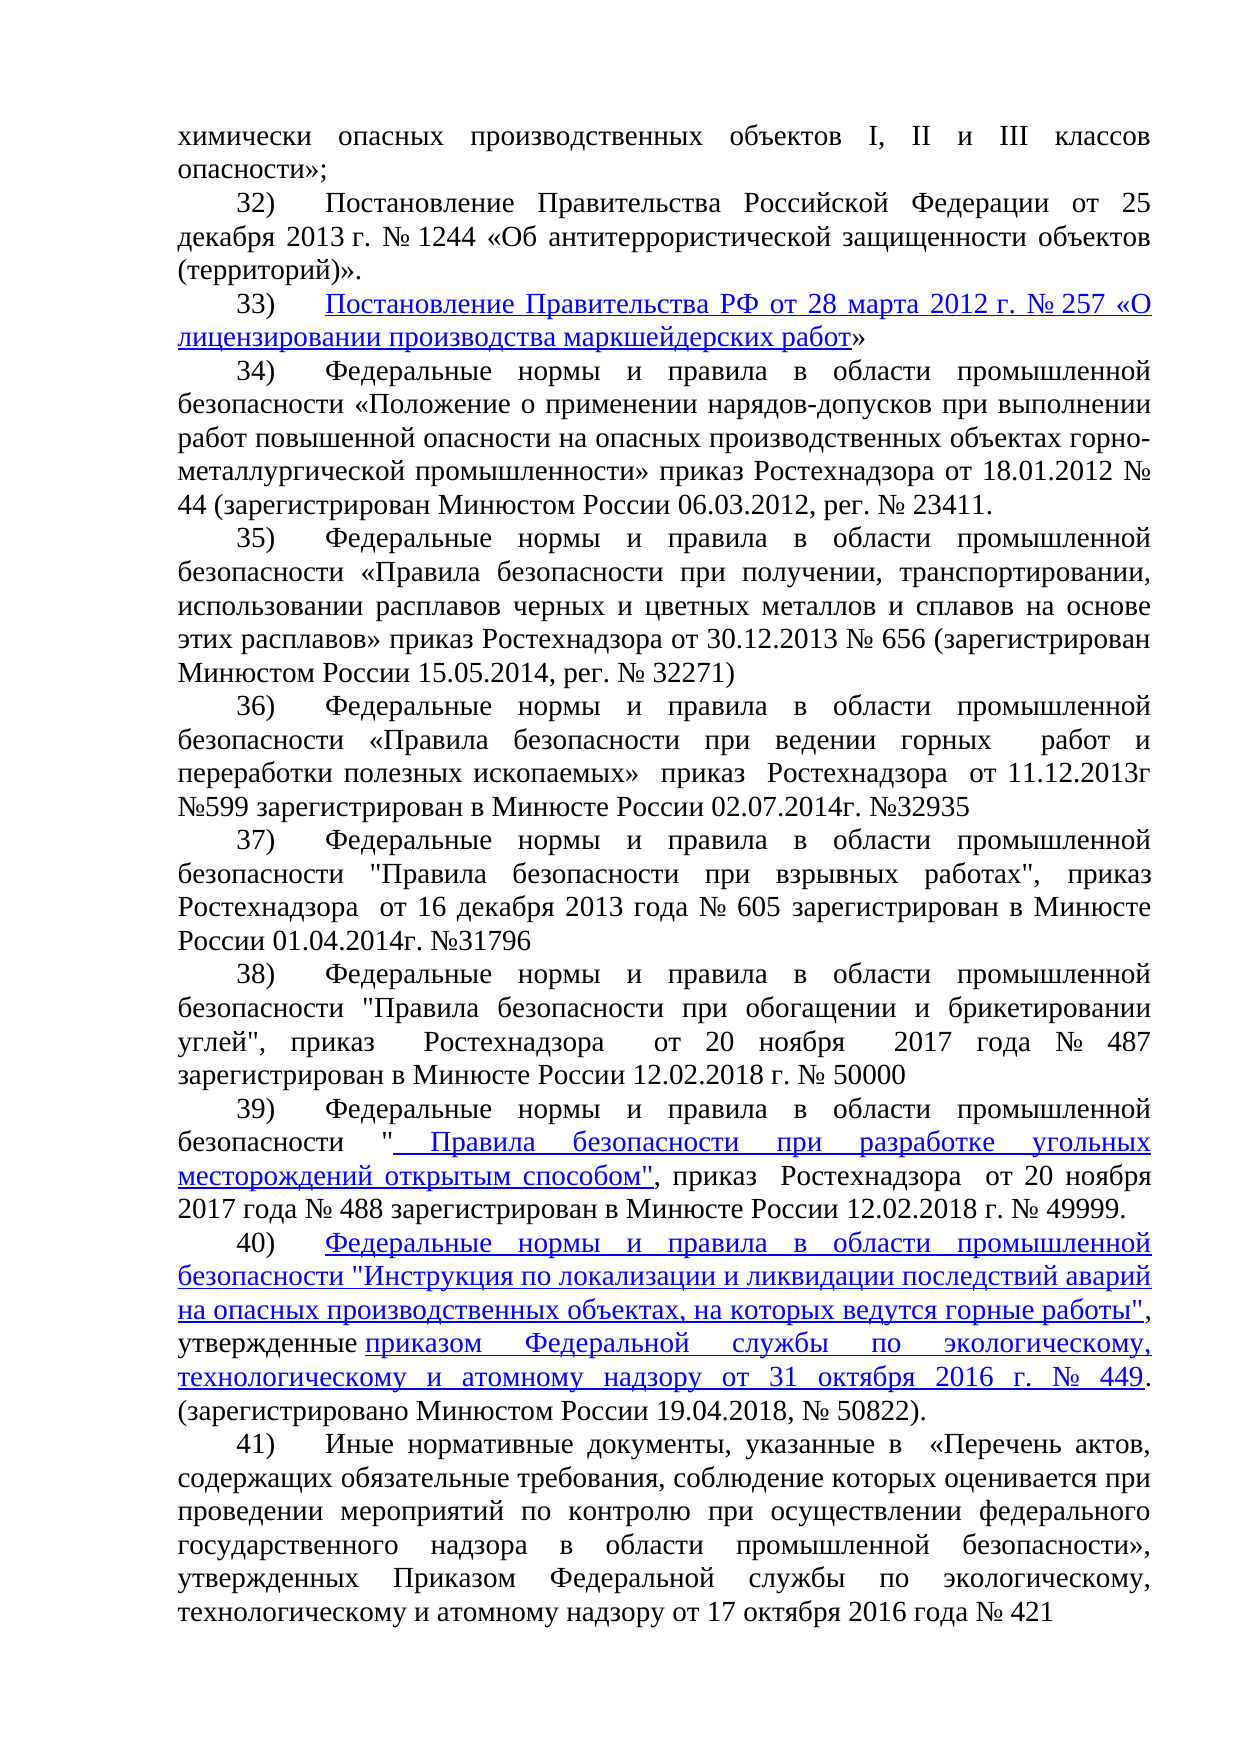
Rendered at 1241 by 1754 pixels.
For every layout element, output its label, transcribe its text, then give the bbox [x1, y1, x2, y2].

list Федеральные нормы и правила в области промышленной безопасности "Правила безопасности при взрывных работах", приказ Ростехнадзора от 16 декабря 2013 года № 605 зарегистрирован в Минюсте России 01.04.2014г. №31796 [177, 822, 1152, 957]
list Федеральные нормы и правила в области промышленной безопасности «Правила безопасности при получении, транспортировании, использовании расплавов черных и цветных металлов и сплавов на основе этих расплавов» приказ Ростехнадзора от 30.12.2013 № 656 (зарегистрирован Минюстом России 15.05.2014, рег. № 32271) [177, 521, 1152, 688]
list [177, 118, 1152, 185]
list Федеральные нормы и правила в области промышленной безопасности «Положение о применении нарядов-допусков при выполнении работ повышенной опасности на опасных производственных объектах горно-металлургической промышленности» приказ Ростехнадзора от 18.01.2012 № 44 (зарегистрирован Минюстом России 06.03.2012, рег. № 23411. [177, 353, 1152, 521]
list Федеральные нормы и правила в области промышленной безопасности "Инструкция по локализации и ликвидации последствий аварий на опасных производственных объектах, на которых ведутся горные работы", утвержденные приказом Федеральной службы по экологическому, технологическому и атомному надзору от 31 октября 2016 г. № 449. (зарегистрировано Минюстом России 19.04.2018, № 50822). [177, 1225, 1152, 1288]
list Федеральные нормы и правила в области промышленной безопасности «Правила безопасности при ведении горных работ и переработки полезных ископаемых» приказ Ростехнадзора от 11.12.2013г №599 зарегистрирован в Минюсте России 02.07.2014г. №32935 [177, 688, 1152, 822]
list Федеральные нормы и правила в области промышленной безопасности "Правила безопасности при обогащении и брикетировании углей", приказ Ростехнадзора от 20 ноября 2017 года № 487 зарегистрирован в Минюсте России 12.02.2018 г. № 50000 [177, 957, 1152, 1091]
list Постановление Правительства РФ от 28 марта 2012 г. № 257 «О лицензировании производства маркшейдерских работ» [177, 286, 1152, 353]
list Постановление Правительства Российской Федерации от 25 декабря . № 1244 «Об антитеррористической защищенности объектов (территорий)». [177, 185, 1152, 286]
list Иные нормативные документы, указанные в «Перечень актов, содержащих обязательные требования, соблюдение которых оценивается при проведении мероприятий по контролю при осуществлении федерального государственного надзора в области промышленной безопасности», утвержденных Приказом Федеральной службы по экологическому, технологическому и атомному надзору от 17 октября 2016 года № 421 [177, 1426, 1152, 1627]
list Федеральные нормы и правила в области промышленной безопасности "Инструкция по локализации и ликвидации последствий аварий на опасных производственных объектах, на которых ведутся горные работы", утвержденные приказом Федеральной службы по экологическому, технологическому и атомному надзору от 31 октября 2016 г. № 449. (зарегистрировано Минюстом России 19.04.2018, № 50822). [177, 1289, 1152, 1426]
list Федеральные нормы и правила в области промышленной безопасности " Правила безопасности при разработке угольных месторождений открытым способом", приказ Ростехнадзора от 20 ноября 2017 года № 488 зарегистрирован в Минюсте России 12.02.2018 г. № 49999. [177, 1091, 1152, 1225]
